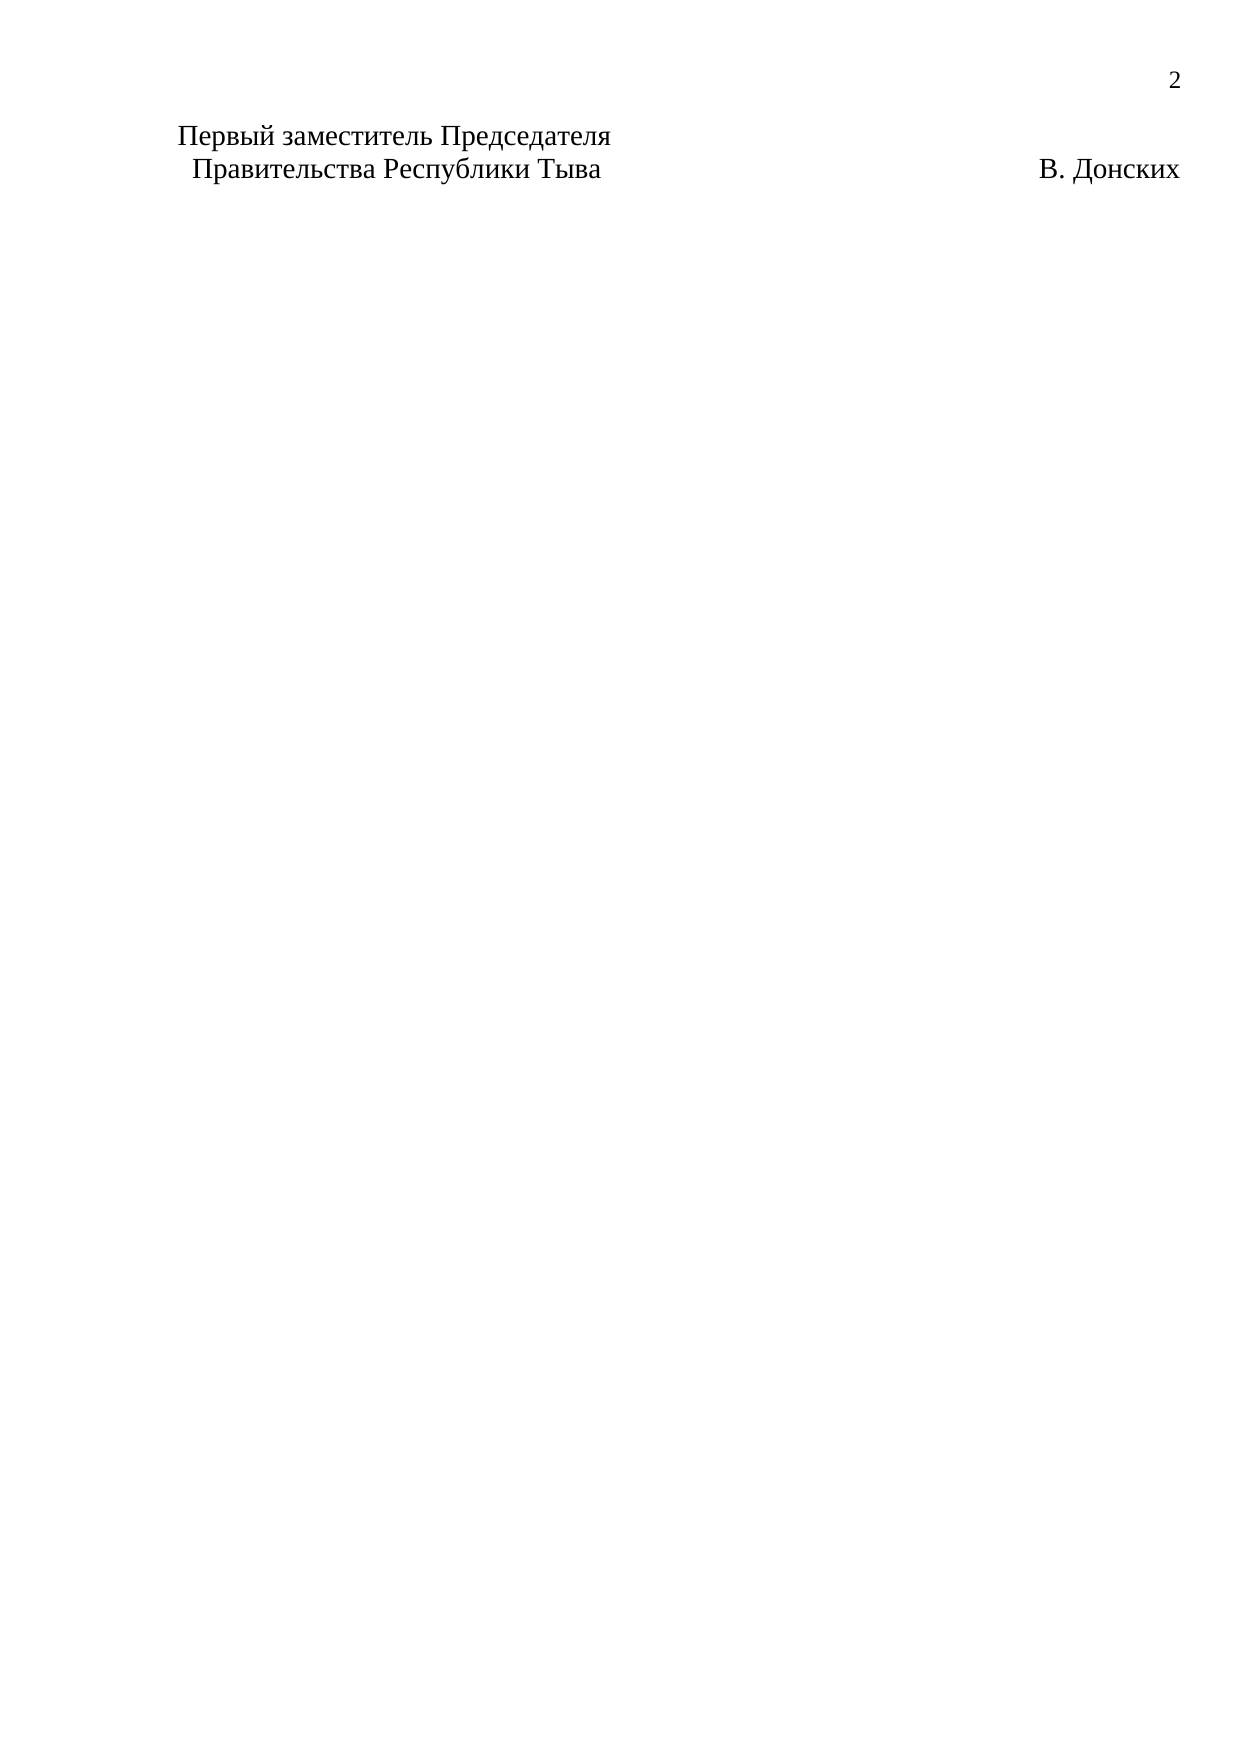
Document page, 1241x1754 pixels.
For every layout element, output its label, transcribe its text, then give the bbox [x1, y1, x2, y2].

text Правительства Республики Тыва В. Донских [177, 152, 1181, 185]
text Первый заместитель Председателя [177, 118, 1181, 152]
